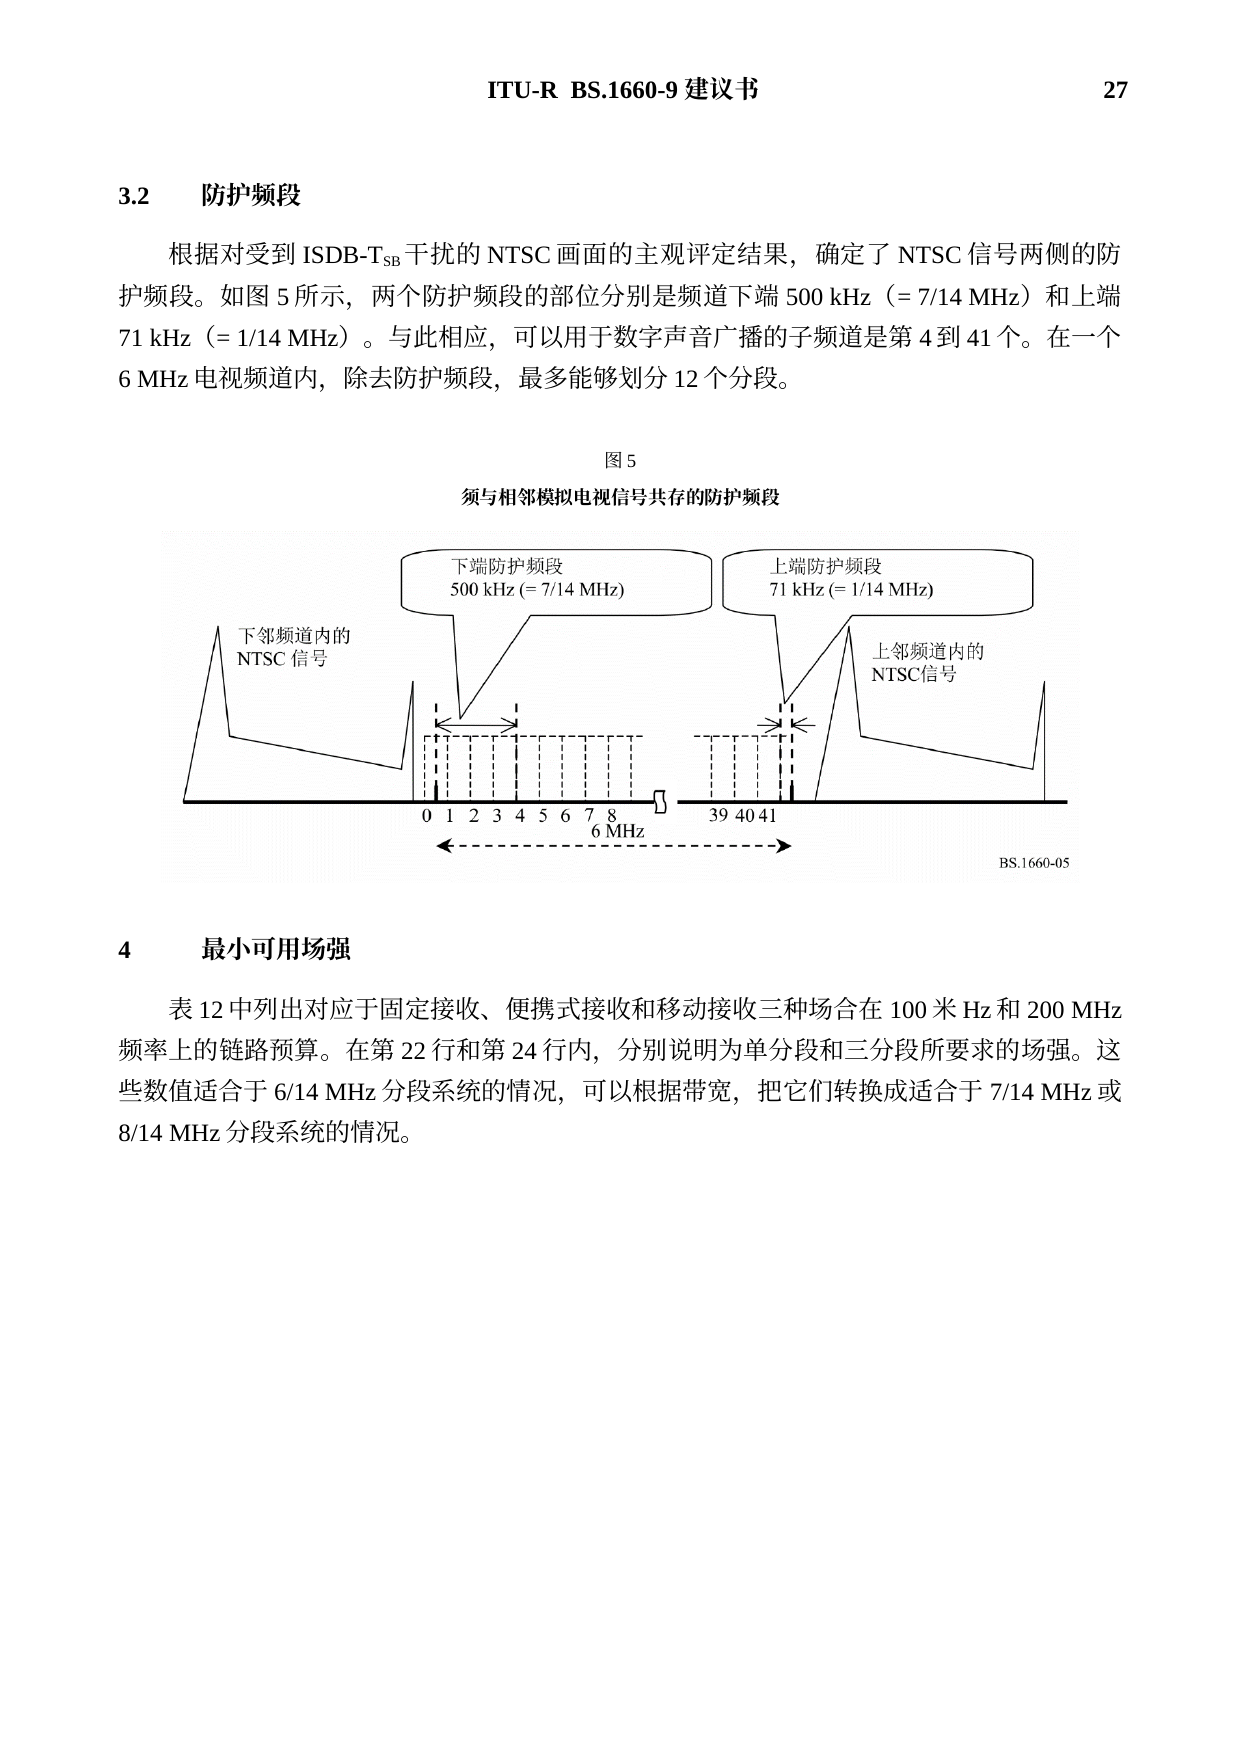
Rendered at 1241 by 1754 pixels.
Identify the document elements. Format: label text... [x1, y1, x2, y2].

subtitle 4 最小可用场强 [118, 935, 1122, 964]
text 根据对受到ISDB-TSB干扰的NTSC画面的主观评定结果，确定了NTSC信号两侧的防护频段。如图5所示，两个防护频段的部位分别是频道下端500 kHz（= 7/14 MHz）和上端71 kHz（= 1/14 MHz）。与此相应，可以用于数字声音广播的子频道是第4到41个。在一个6 MHz电视频道内，除去防护频段，最多能够划分12个分段。 [118, 235, 1122, 394]
text 表12中列出对应于固定接收、便携式接收和移动接收三种场合在100米Hz和200 MHz频率上的链路预算。在第22行和第24行内，分别说明为单分段和三分段所要求的场强。这些数值适合于6/14 MHz分段系统的情况，可以根据带宽，把它们转换成适合于7/14 MHz或8/14 MHz分段系统的情况。 [118, 989, 1122, 1149]
text 图5 [118, 450, 1122, 471]
picture [159, 526, 1081, 883]
subtitle 3.2 防护频段 [118, 181, 1122, 210]
title 须与相邻模拟电视信号共存的防护频段 [118, 483, 1122, 510]
